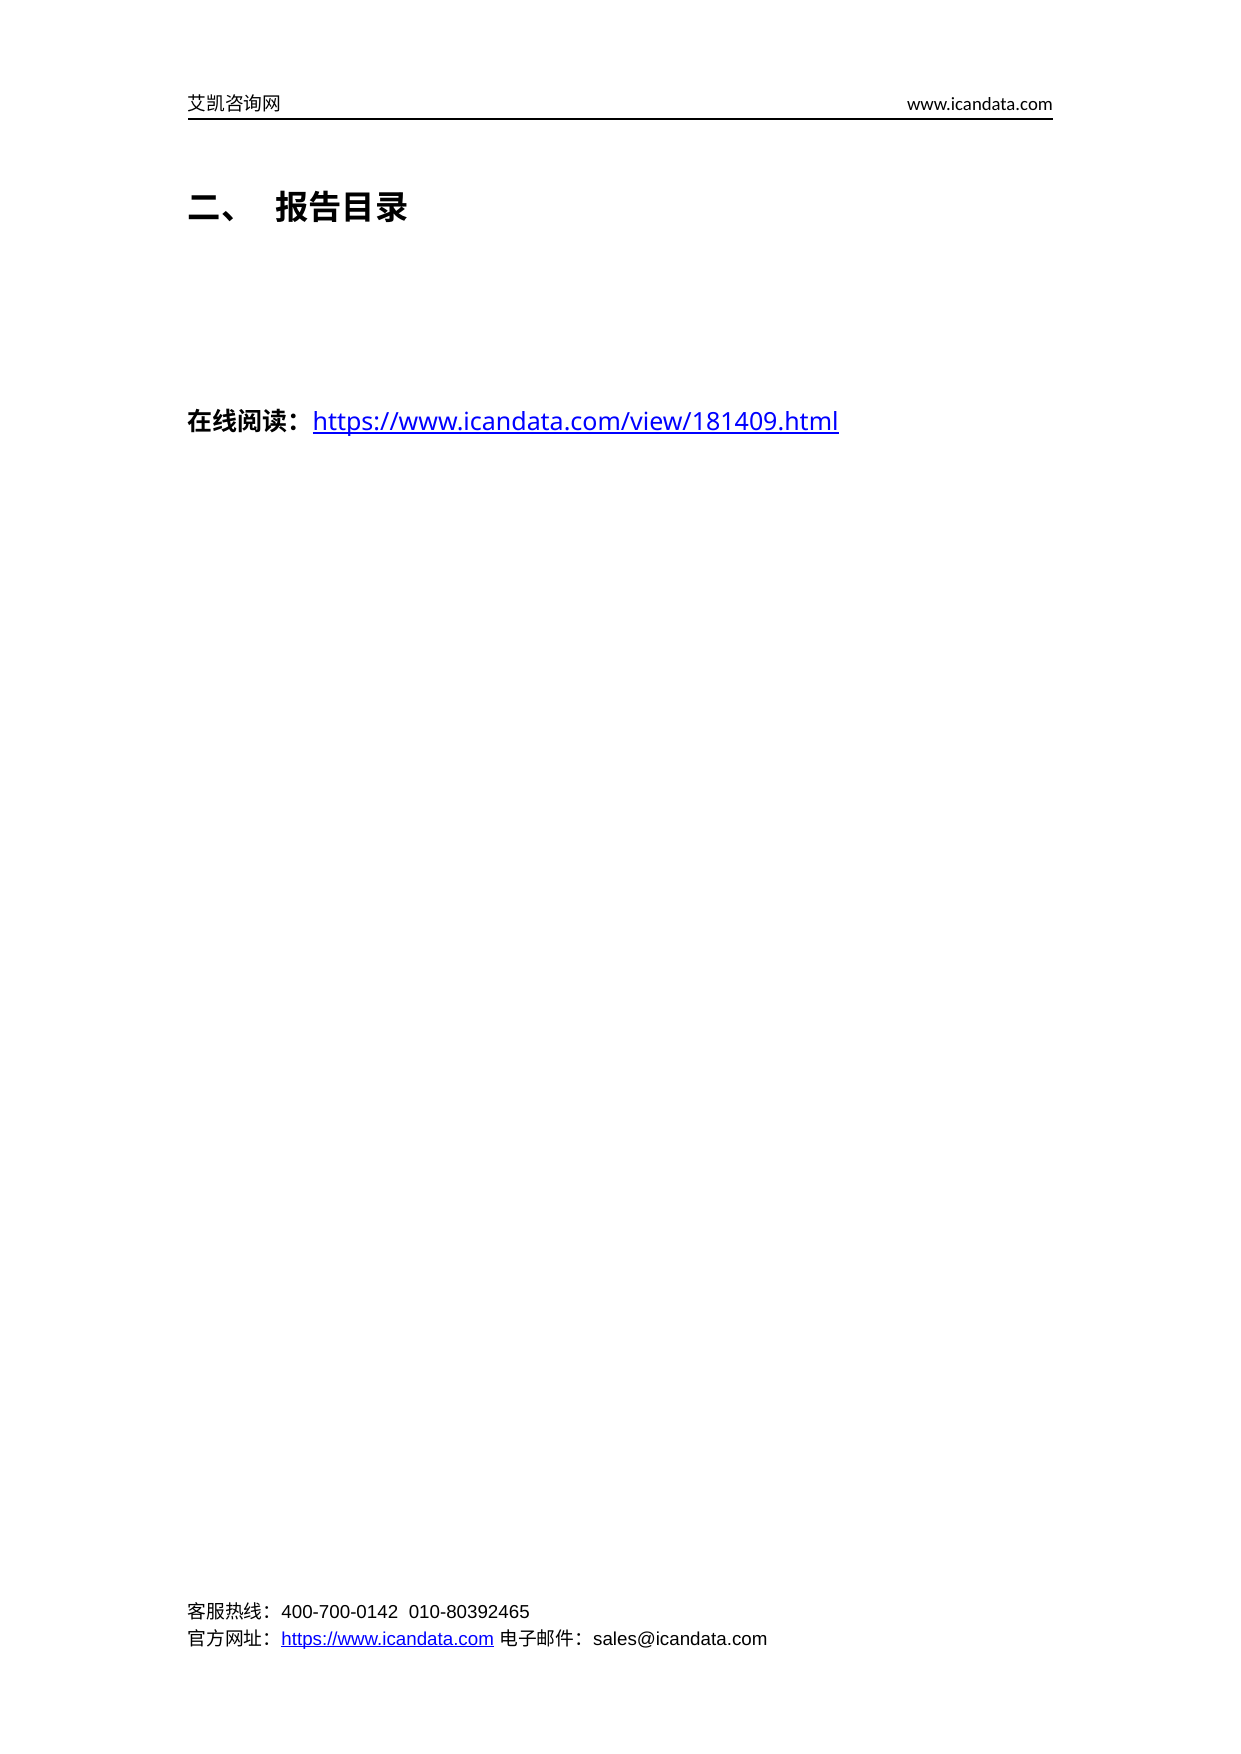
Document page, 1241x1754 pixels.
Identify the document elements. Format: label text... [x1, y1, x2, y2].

text 在线阅读：https://www.icandata.com/view/181409.html [187, 387, 1053, 452]
subtitle 报告目录 [187, 172, 1053, 237]
